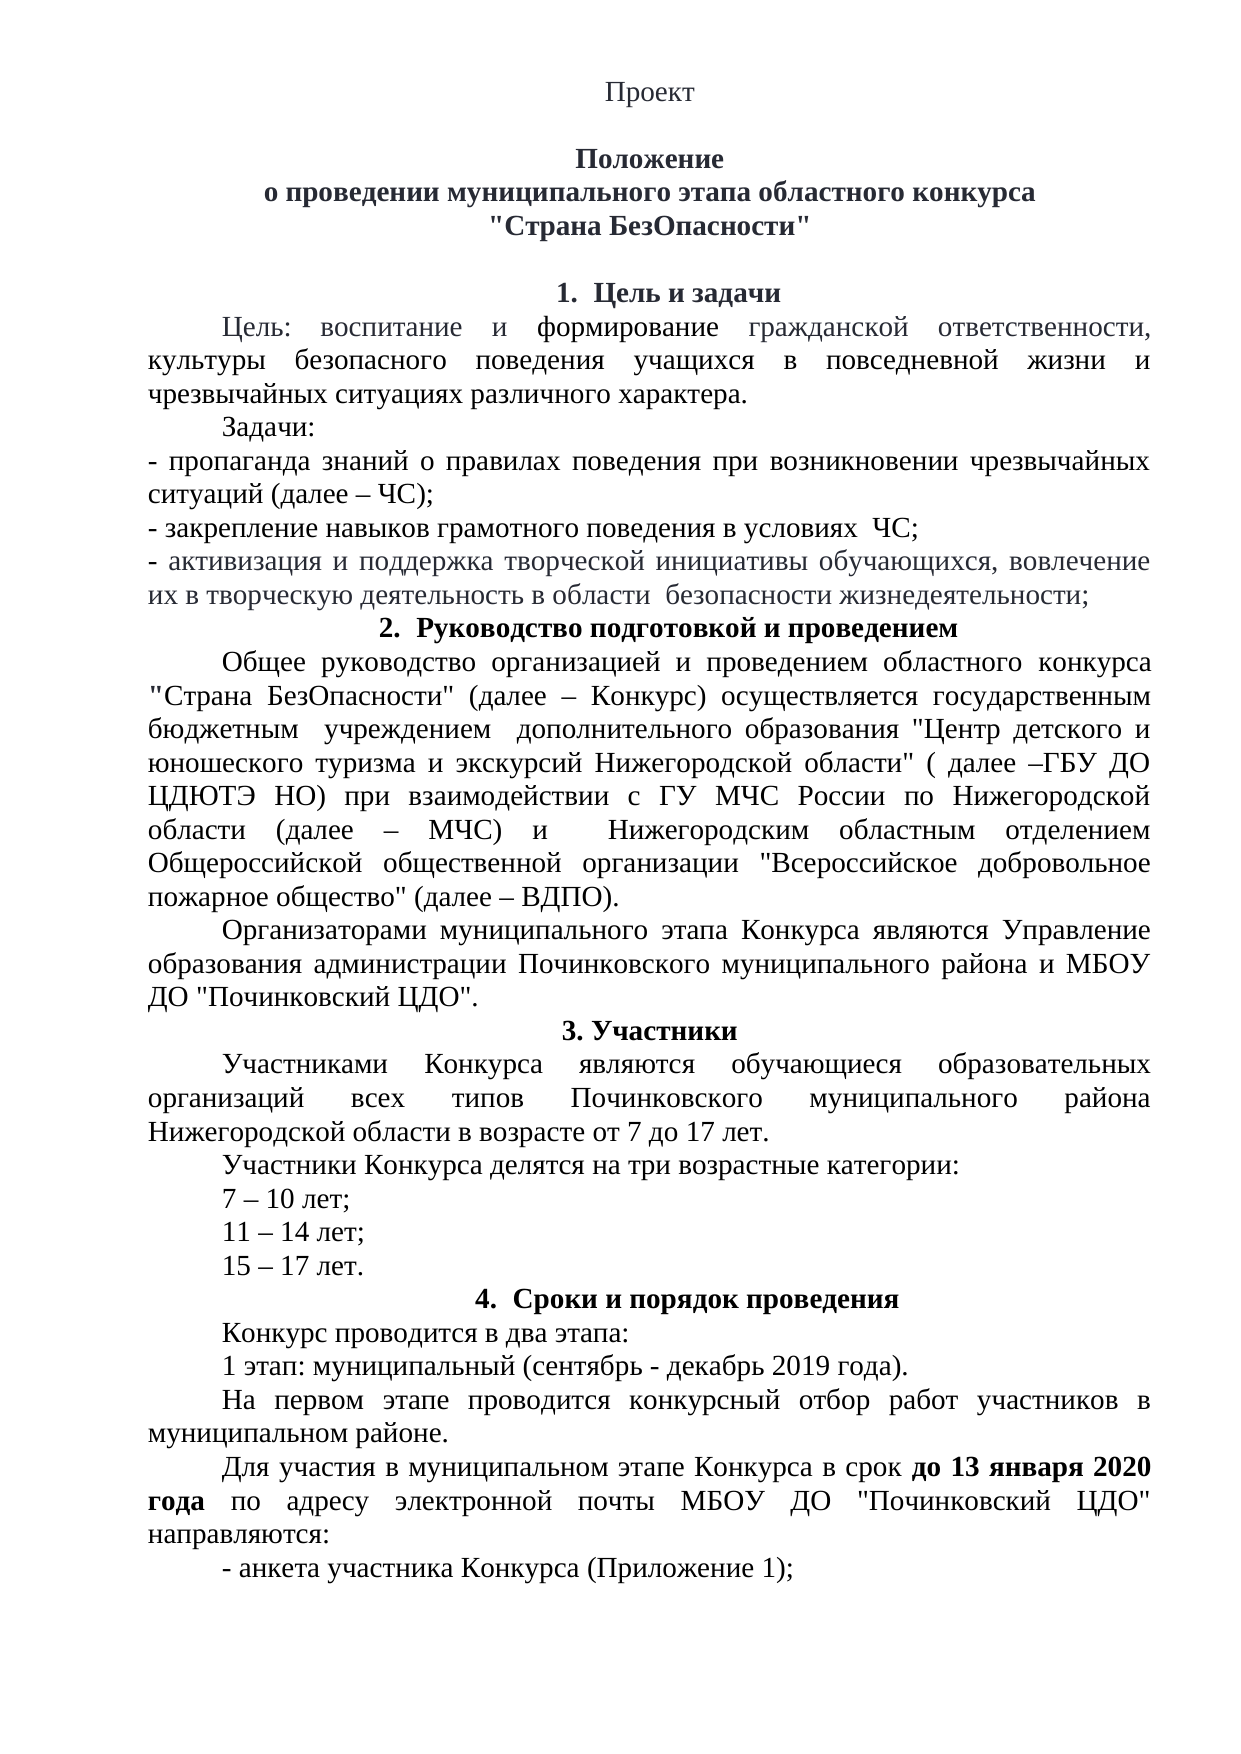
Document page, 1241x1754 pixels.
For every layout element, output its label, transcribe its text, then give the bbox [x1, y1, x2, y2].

text - анкета участника Конкурса (Приложение 1); [148, 1550, 1152, 1583]
list Задачи: [148, 409, 1152, 443]
text Организаторами муниципального этапа Конкурса являются Управление образования администрации Починковского муниципального района и МБОУ ДО "Починковский ЦДО". [148, 912, 1152, 1013]
list Цель: воспитание и формирование гражданской ответственности, культуры безопасного поведения учащихся в повседневной жизни и чрезвычайных ситуациях различного характера. [148, 309, 1152, 409]
text Проект [148, 74, 1152, 107]
list 7 – 10 лет; [148, 1181, 1152, 1214]
list 1 этап: муниципальный (сентябрь - декабрь 2019 года). [148, 1348, 1152, 1382]
list 11 – 14 лет; [148, 1214, 1152, 1248]
list Руководство подготовкой и проведением [185, 611, 1152, 644]
text 3. Участники [148, 1013, 1152, 1047]
text Положение [148, 141, 1152, 174]
text На первом этапе проводится конкурсный отбор работ участников в муниципальном районе. [148, 1382, 1152, 1449]
list 15 – 17 лет. [148, 1248, 1152, 1281]
list Участники Конкурса делятся на три возрастные категории: [148, 1147, 1152, 1181]
list Сроки и порядок проведения [223, 1281, 1152, 1315]
list - активизация и поддержка творческой инициативы обучающихся, вовлечение их в творческую деятельность в области безопасности жизнедеятельности; [148, 543, 1152, 611]
list - закрепление навыков грамотного поведения в условиях ЧС; [148, 510, 1152, 543]
text о проведении муниципального этапа областного конкурса [148, 174, 1152, 208]
list Конкурс проводится в два этапа: [148, 1315, 1152, 1348]
text "Страна БезОпасности" [148, 208, 1152, 242]
list Цель и задачи [185, 275, 1152, 309]
list Участниками Конкурса являются обучающиеся образовательных организаций всех типов Починковского муниципального района Нижегородской области в возрасте от 7 до 17 лет. [148, 1047, 1152, 1147]
text Для участия в муниципальном этапе Конкурса в срок до 13 января 2020 года по адресу электронной почты МБОУ ДО "Починковский ЦДО" направляются: [148, 1449, 1152, 1550]
text Общее руководство организацией и проведением областного конкурса "Страна БезОпасности" (далее – Конкурс) осуществляется государственным бюджетным учреждением дополнительного образования "Центр детского и юношеского туризма и экскурсий Нижегородской области" ( далее –ГБУ ДО ЦДЮТЭ НО) при взаимодействии с ГУ МЧС России по Нижегородской области (далее – МЧС) и Нижегородским областным отделением Общероссийской общественной организации "Всероссийское добровольное пожарное общество" (далее – ВДПО). [148, 644, 1152, 912]
list - пропаганда знаний о правилах поведения при возникновении чрезвычайных ситуаций (далее – ЧС); [148, 443, 1152, 510]
